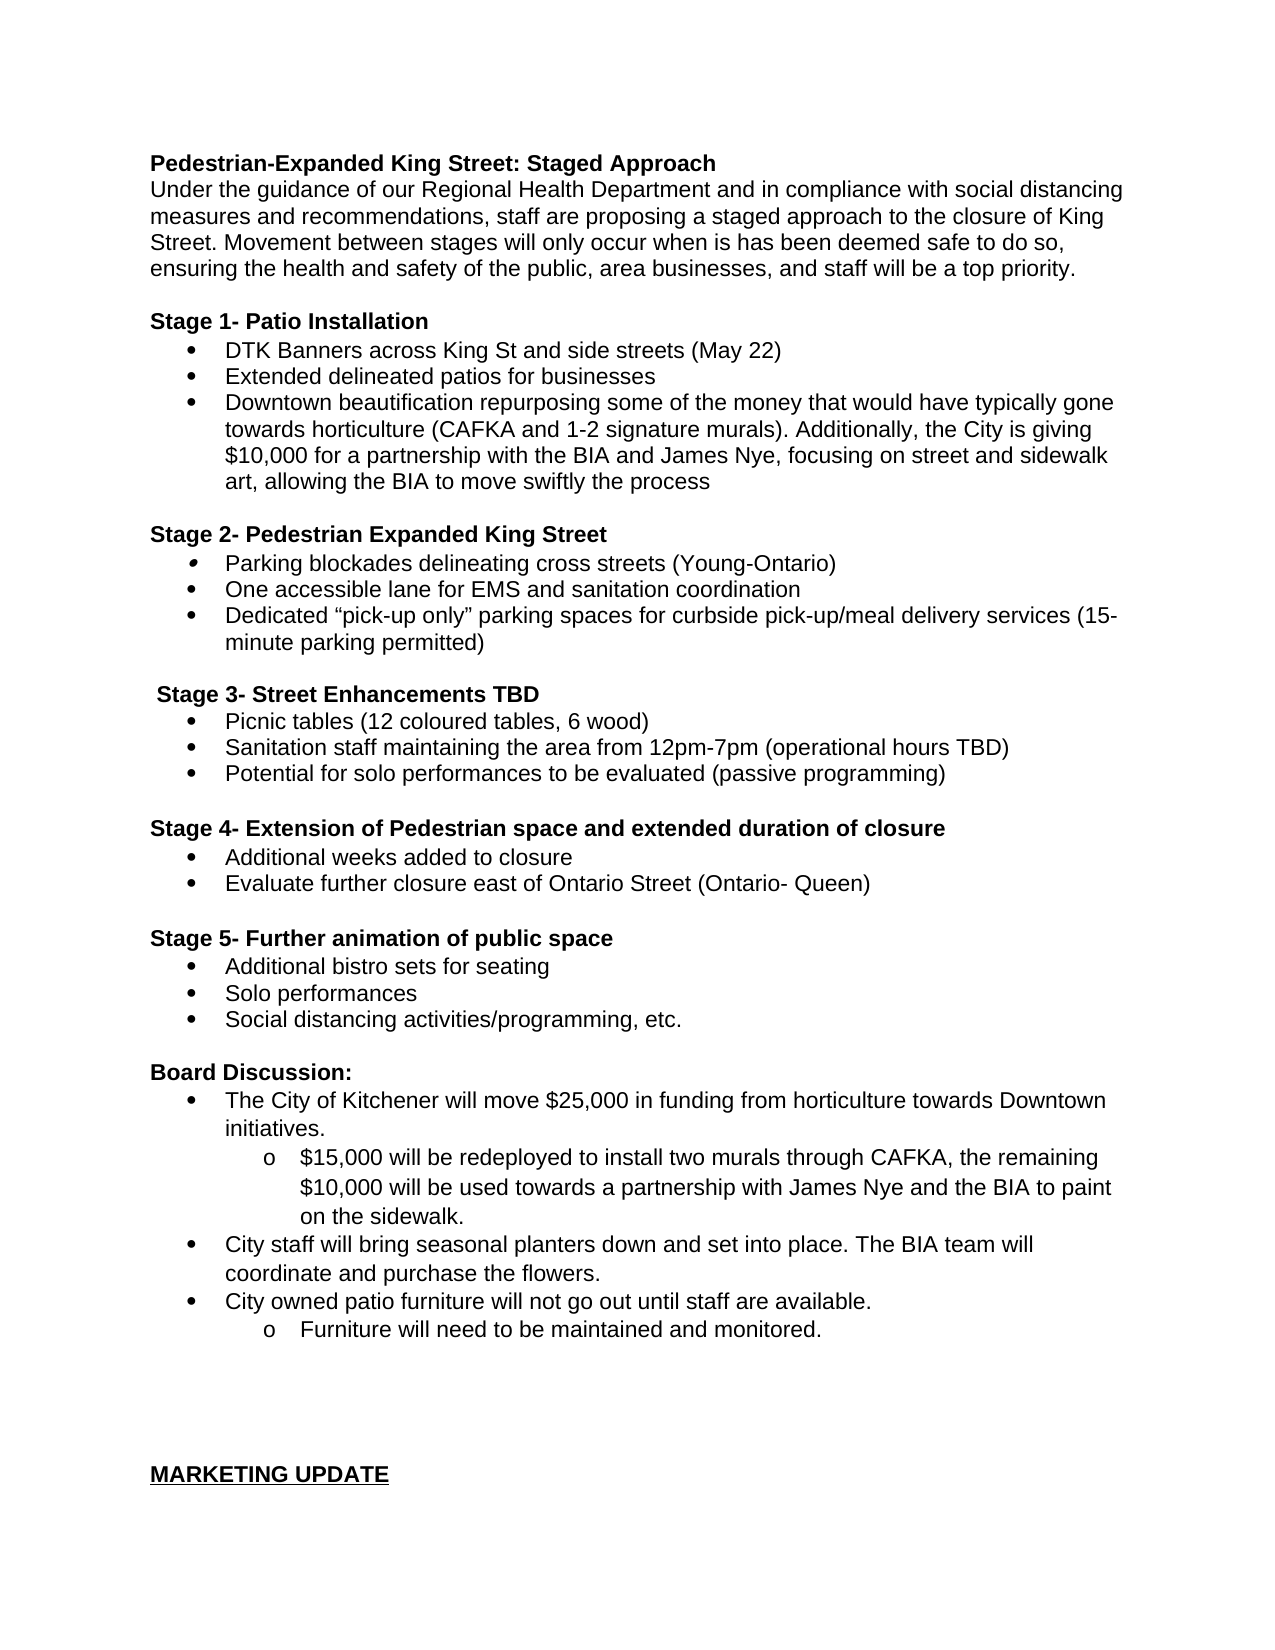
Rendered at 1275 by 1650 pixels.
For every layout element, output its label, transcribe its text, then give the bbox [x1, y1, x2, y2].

list The City of Kitchener will move $25,000 in funding from horticulture towards Downtown initiatives. [187, 1087, 1125, 1142]
list Potential for solo performances to be evaluated (passive programming) [187, 760, 1125, 787]
list City staff will bring seasonal planters down and set into place. The BIA team will coordinate and purchase the flowers. [187, 1231, 1125, 1286]
text Stage 4- Extension of Pedestrian space and extended duration of closure [150, 815, 1125, 841]
list Additional bistro sets for seating [187, 953, 1125, 979]
text Pedestrian-Expanded King Street: Staged Approach [150, 150, 1125, 176]
list Additional weeks added to closure [187, 843, 1125, 870]
list Sanitation staff maintaining the area from 12pm-7pm (operational hours TBD) [187, 734, 1125, 760]
list Dedicated “pick-up only” parking spaces for curbside pick-up/meal delivery services (15-minute parking permitted) [187, 602, 1125, 655]
list City owned patio furniture will not go out until staff are available. [187, 1288, 1125, 1314]
text Board Discussion: [150, 1058, 1125, 1085]
text Stage 2- Pedestrian Expanded King Street [150, 521, 1125, 547]
list Picnic tables (12 coloured tables, 6 wood) [187, 708, 1125, 734]
list Downtown beautification repurposing some of the money that would have typically gone towards horticulture (CAFKA and 1-2 signature murals). Additionally, the City is giving $10,000 for a partnership with the BIA and James Nye, focusing on street and sidewalk art, allowing the BIA to move swiftly the process [187, 389, 1125, 495]
text MARKETING UPDATE [150, 1461, 1125, 1487]
text Stage 3- Street Enhancements TBD [150, 681, 1125, 708]
list DTK Banners across King St and side streets (May 22) [187, 337, 1125, 363]
list Extended delineated patios for businesses [187, 363, 1125, 389]
list One accessible lane for EMS and sanitation coordination [187, 576, 1125, 602]
list Evaluate further closure east of Ontario Street (Ontario- Queen) [187, 870, 1125, 896]
list Furniture will need to be maintained and monitored. [262, 1316, 1125, 1345]
list Social distancing activities/programming, etc. [187, 1006, 1125, 1032]
list Solo performances [187, 979, 1125, 1006]
list $15,000 will be redeployed to install two murals through CAFKA, the remaining $10,000 will be used towards a partnership with James Nye and the BIA to paint on the sidewalk. [262, 1144, 1125, 1229]
text Stage 1- Patio Installation [150, 308, 1125, 334]
list Parking blockades delineating cross streets (Young-Ontario) [187, 549, 1125, 576]
text Stage 5- Further animation of public space [150, 925, 1125, 951]
text Under the guidance of our Regional Health Department and in compliance with social distancing measures and recommendations, staff are proposing a staged approach to the closure of King Street. Movement between stages will only occur when is has been deemed safe to do so, ensuring the health and safety of the public, area businesses, and staff will be a top priority. [150, 176, 1125, 282]
